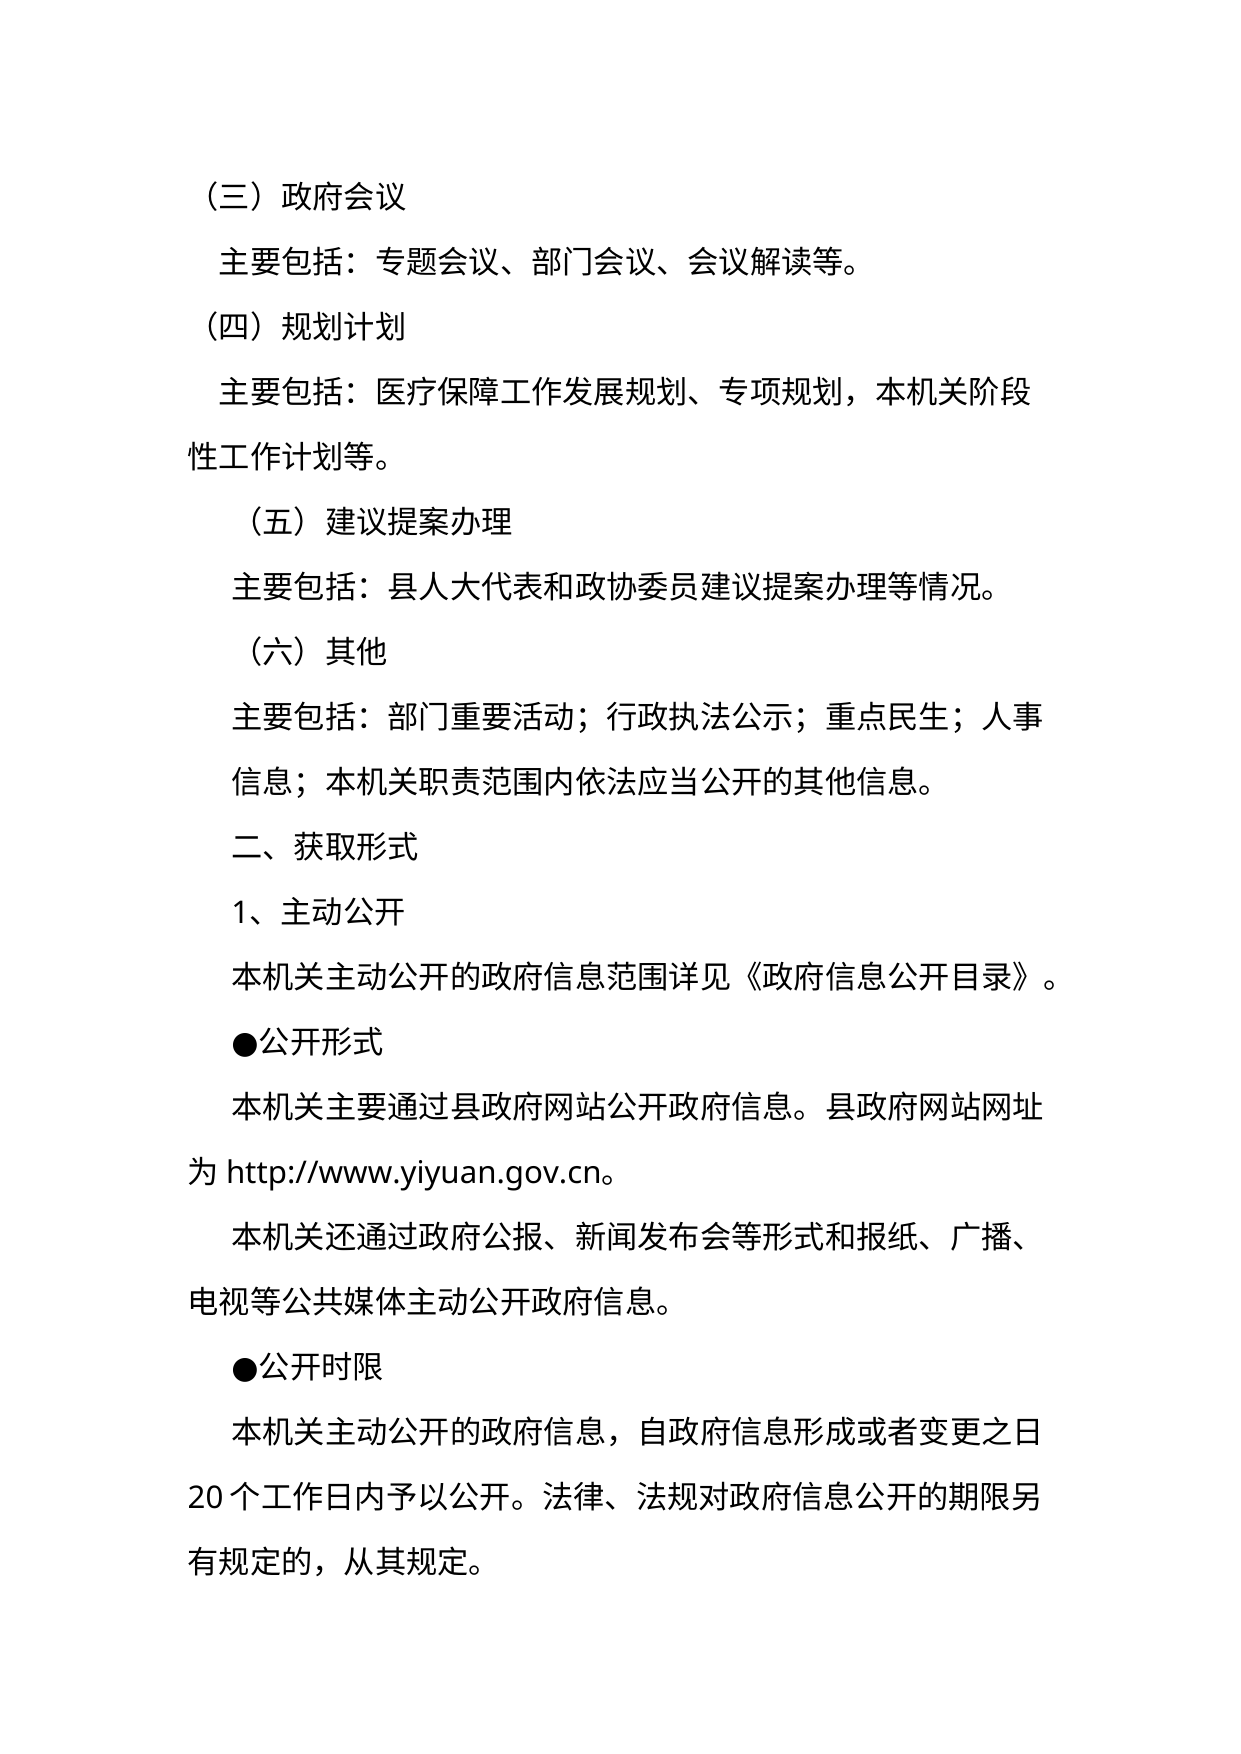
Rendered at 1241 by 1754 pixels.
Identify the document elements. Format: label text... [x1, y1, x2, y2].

list 主要包括：医疗保障工作发展规划、专项规划，本机关阶段性工作计划等。 [187, 357, 1053, 487]
list 其他 [187, 617, 1053, 682]
text （三）政府会议 [187, 162, 1053, 227]
text 本机关主动公开的政府信息，自政府信息形成或者变更之日20个工作日内予以公开。法律、法规对政府信息公开的期限另有规定的，从其规定。 [187, 1397, 1053, 1592]
text 二、获取形式 [187, 812, 1053, 877]
text ●公开形式 [187, 1007, 1053, 1072]
text ●公开时限 [187, 1332, 1053, 1397]
text 主要包括：专题会议、部门会议、会议解读等。 [187, 227, 1053, 292]
text 本机关还通过政府公报、新闻发布会等形式和报纸、广播、电视等公共媒体主动公开政府信息。 [187, 1202, 1053, 1332]
list 建议提案办理 [187, 487, 1053, 552]
list 规划计划 [187, 292, 1053, 357]
text 本机关主要通过县政府网站公开政府信息。县政府网站网址为 http://www.yiyuan.gov.cn。 [187, 1072, 1053, 1202]
text 1、主动公开 [187, 877, 1053, 942]
text 本机关主动公开的政府信息范围详见《政府信息公开目录》。 [187, 942, 1053, 1007]
list 主要包括：县人大代表和政协委员建议提案办理等情况。 [231, 552, 1053, 617]
list 主要包括：部门重要活动；行政执法公示；重点民生；人事信息；本机关职责范围内依法应当公开的其他信息。 [231, 682, 1053, 812]
